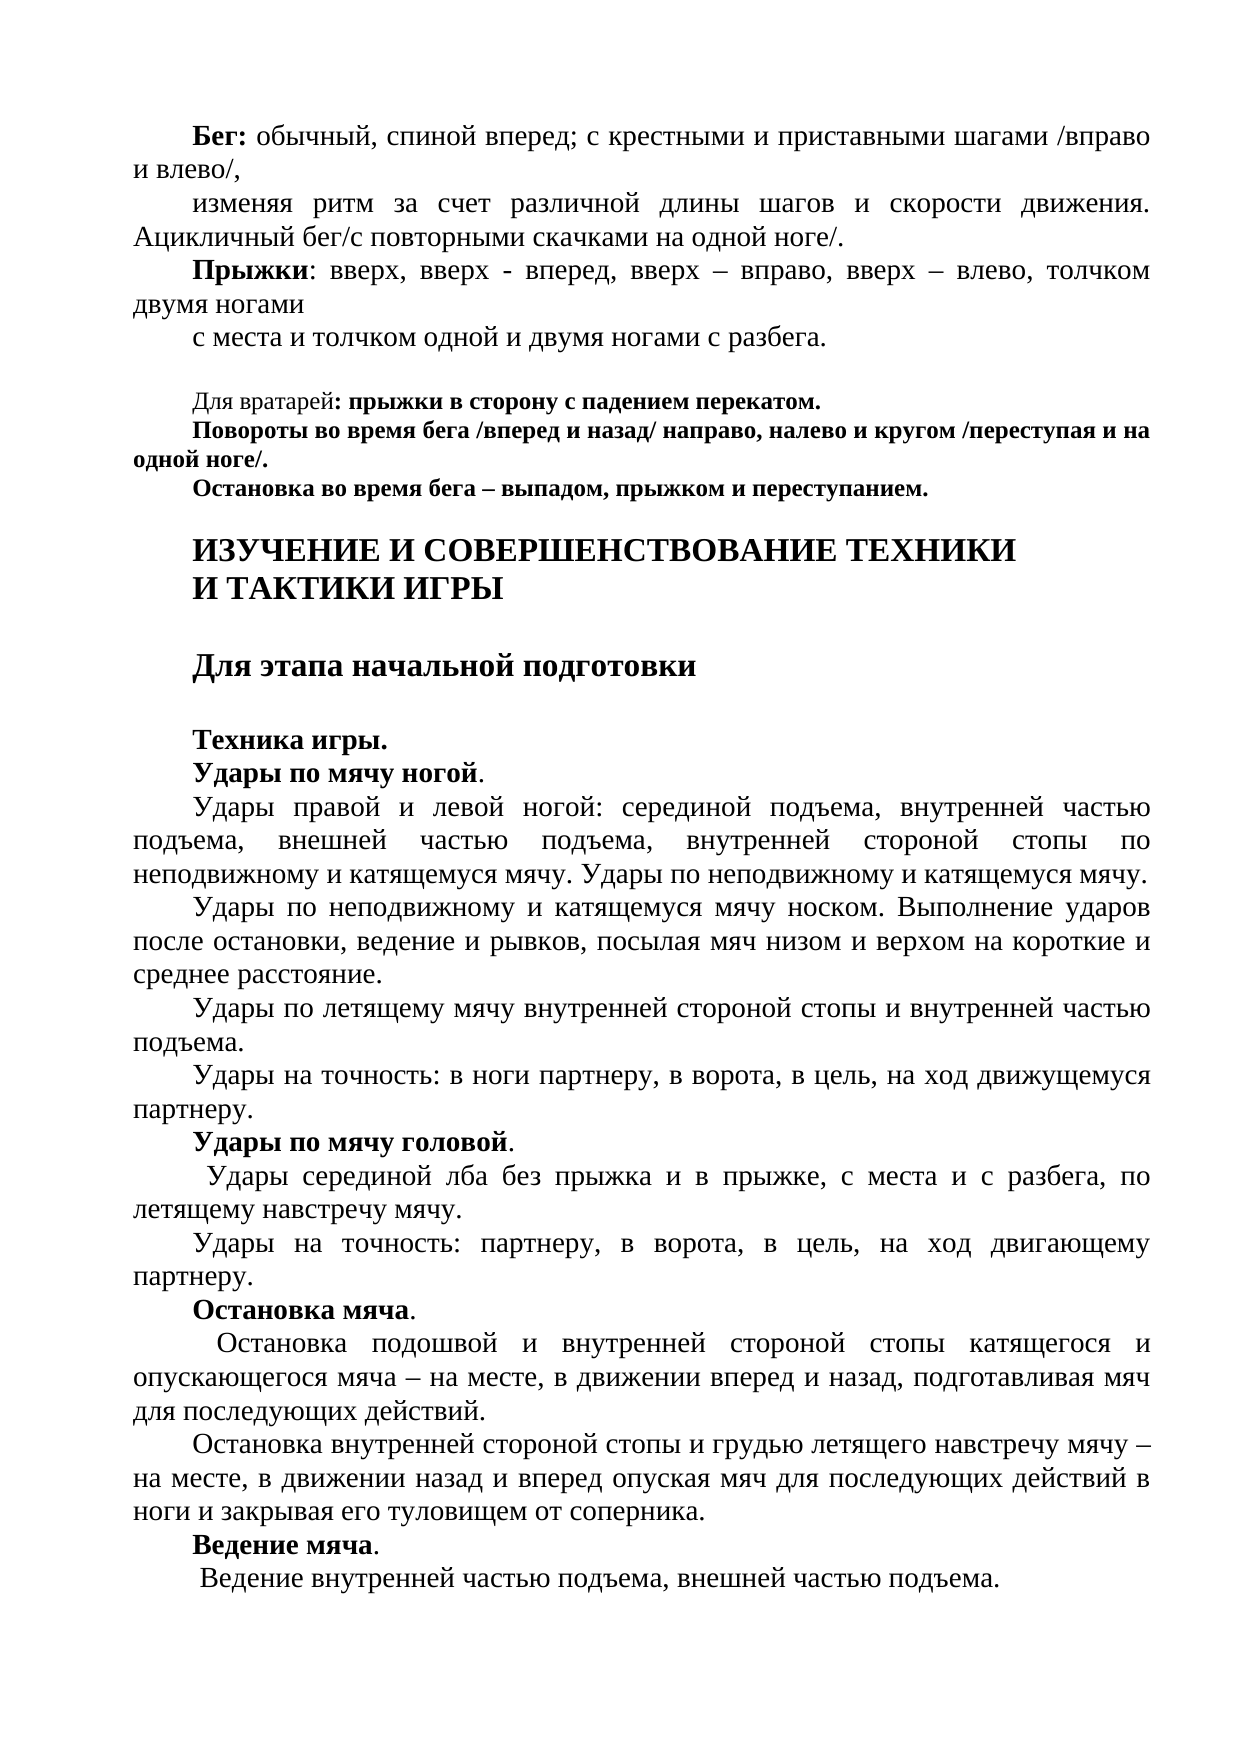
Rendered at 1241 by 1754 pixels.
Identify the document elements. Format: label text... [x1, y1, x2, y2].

text Для вратарей: прыжки в сторону с падением перекатом. [133, 386, 1152, 415]
text Для этапа начальной подготовки [133, 645, 1152, 683]
text Удары серединой лба без прыжка и в прыжке, с места и с разбега, по летящему навстречу мячу. [133, 1158, 1152, 1225]
text Бег: обычный, спиной вперед; с крестными и приставными шагами /вправо и влево/, [133, 118, 1152, 185]
text Удары по мячу ногой. [133, 755, 1152, 789]
text Ведение мяча. [133, 1527, 1152, 1560]
text Остановка во время бега – выпадом, прыжком и переступанием. [133, 473, 1152, 501]
text Удары на точность: в ноги партнеру, в ворота, в цель, на ход движущемуся партнеру. [133, 1057, 1152, 1124]
text изменяя ритм за счет различной длины шагов и скорости движения. Ацикличный бег/с повторными скачками на одной ноге/. [133, 185, 1152, 252]
text Удары на точность: партнеру, в ворота, в цель, на ход двигающему партнеру. [133, 1225, 1152, 1292]
text Удары по летящему мячу внутренней стороной стопы и внутренней частью подъема. [133, 990, 1152, 1057]
text с места и толчком одной и двумя ногами с разбега. [133, 319, 1152, 353]
text Повороты во время бега /вперед и назад/ направо, налево и кругом /переступая и на одной ноге/. [133, 415, 1152, 473]
text Удары правой и левой ногой: серединой подъема, внутренней частью подъема, внешней частью подъема, внутренней стороной стопы по неподвижному и катящемуся мячу. Удары по неподвижному и катящемуся мячу. [133, 789, 1152, 889]
text Техника игры. [133, 722, 1152, 755]
text Остановка внутренней стороной стопы и грудью летящего навстречу мячу – на месте, в движении назад и вперед опуская мяч для последующих действий в ноги и закрывая его туловищем от соперника. [133, 1426, 1152, 1527]
text Прыжки: вверх, вверх - вперед, вверх – вправо, вверх – влево, толчком двумя ногами [133, 252, 1152, 319]
text Ведение внутренней частью подъема, внешней частью подъема. [133, 1560, 1152, 1594]
text Удары по неподвижному и катящемуся мячу носком. Выполнение ударов после остановки, ведение и рывков, посылая мяч низом и верхом на короткие и среднее расстояние. [133, 889, 1152, 990]
text Остановка мяча. [133, 1292, 1152, 1326]
text И ТАКТИКИ ИГРЫ [133, 568, 1152, 607]
text Удары по мячу головой. [133, 1124, 1152, 1158]
text Остановка подошвой и внутренней стороной стопы катящегося и опускающегося мяча – на месте, в движении вперед и назад, подготавливая мяч для последующих действий. [133, 1326, 1152, 1426]
text ИЗУЧЕНИЕ И СОВЕРШЕНСТВОВАНИЕ ТЕХНИКИ [133, 530, 1152, 568]
